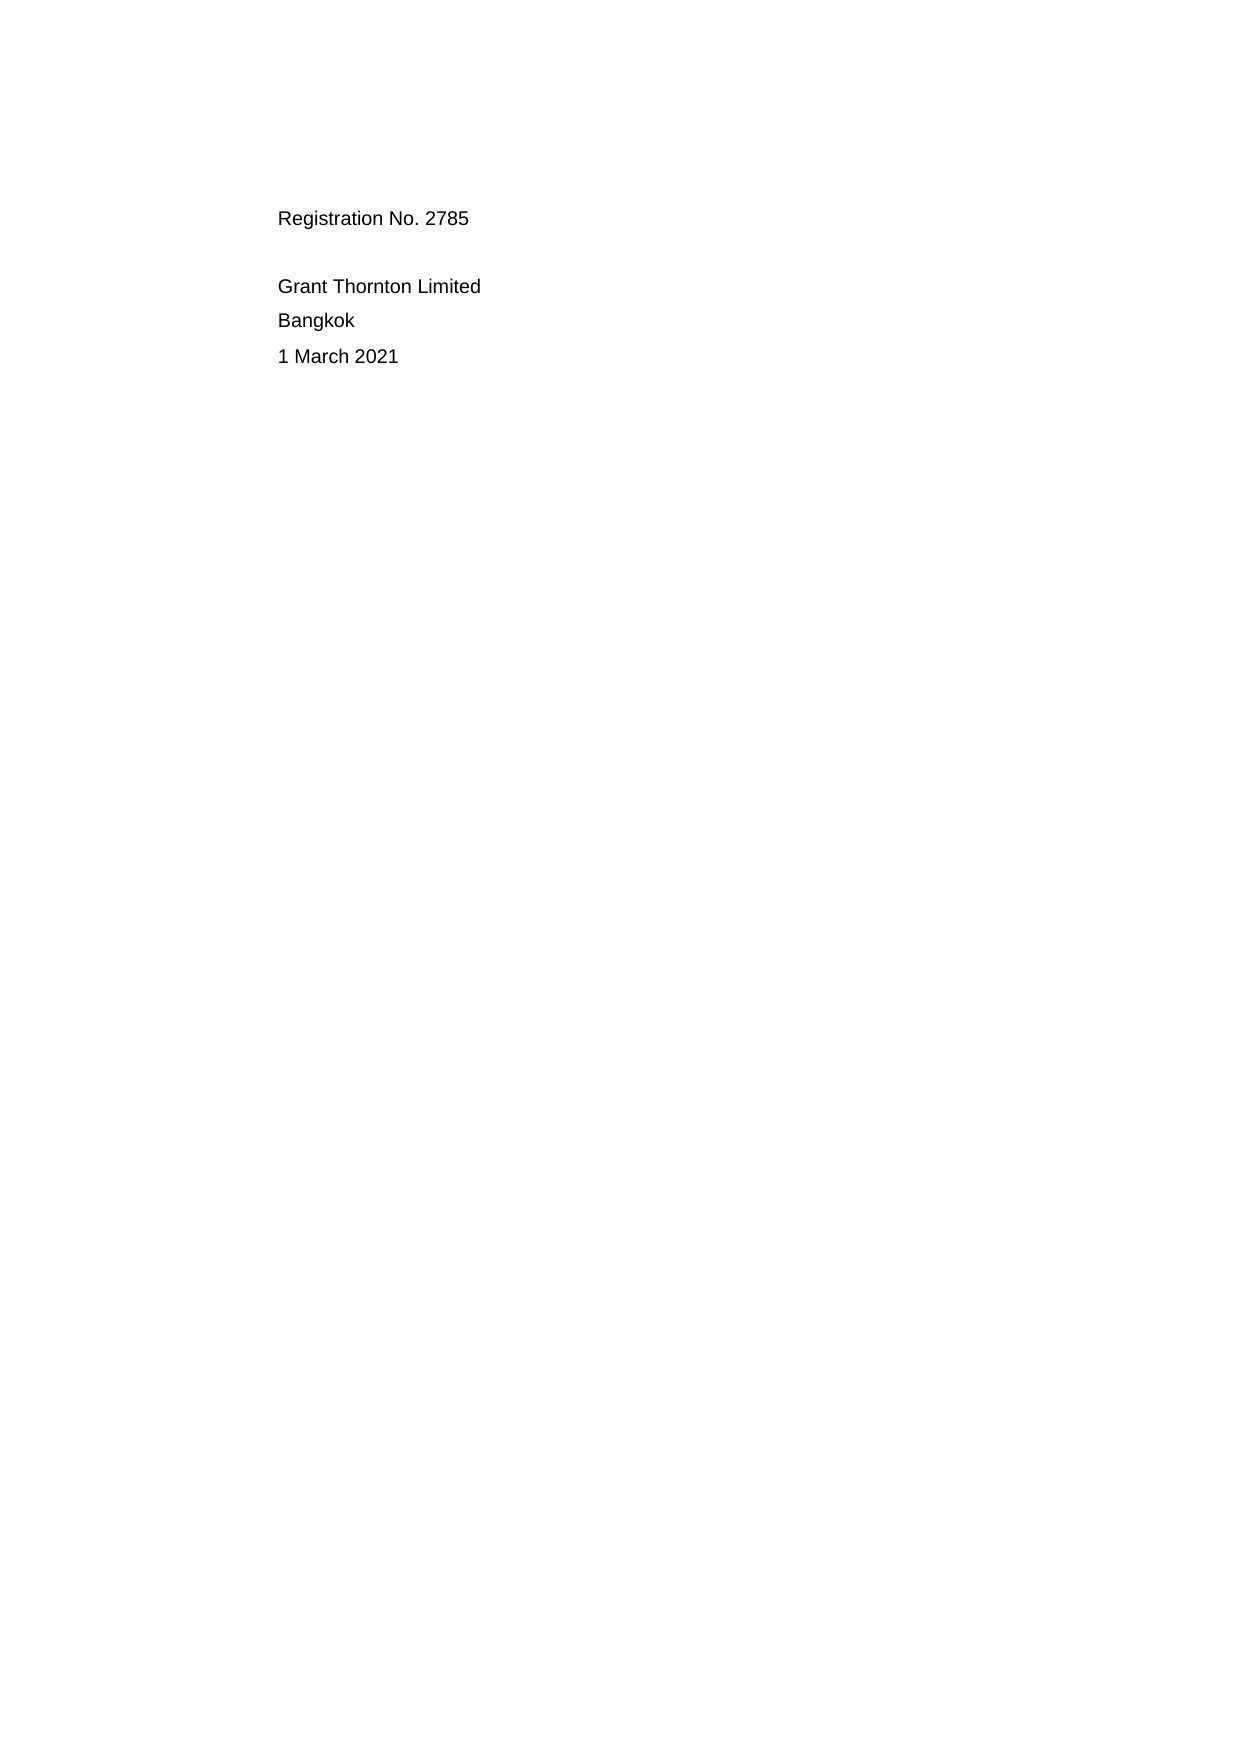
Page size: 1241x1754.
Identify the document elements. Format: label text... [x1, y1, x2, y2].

text Registration No. 2785 [278, 207, 1145, 229]
text Grant Thornton Limited [278, 275, 1145, 298]
text 1 March 2021 [278, 343, 1145, 368]
text Bangkok [278, 309, 1145, 332]
